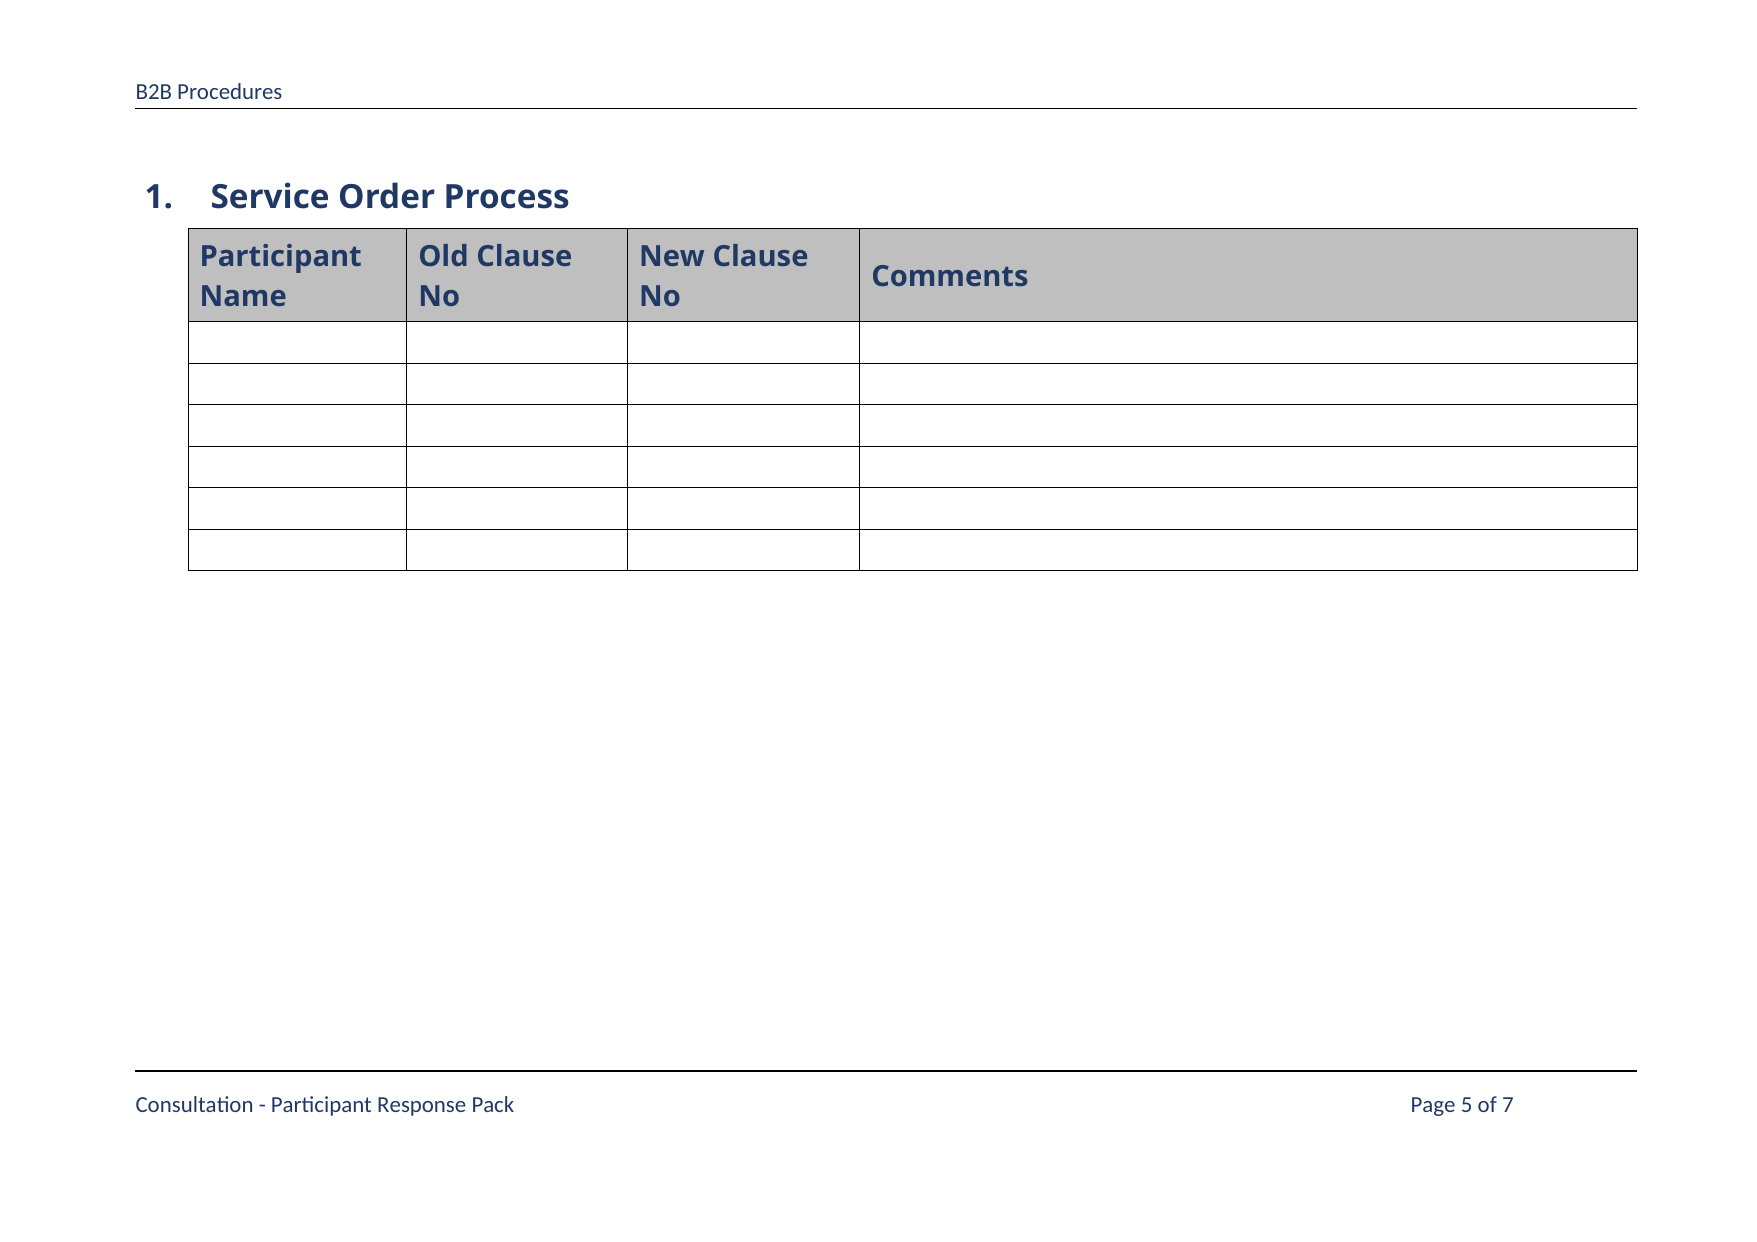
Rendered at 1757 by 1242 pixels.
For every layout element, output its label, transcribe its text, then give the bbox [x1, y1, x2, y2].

table_header Old Clause No [407, 229, 627, 321]
table_cell [407, 364, 627, 404]
table_cell [407, 488, 627, 529]
table_cell [628, 322, 859, 362]
table_cell [407, 530, 627, 570]
table_cell [860, 405, 1637, 446]
table_cell [628, 364, 859, 404]
table_header Comments [860, 229, 1637, 321]
table_cell [628, 405, 859, 446]
table_cell [407, 322, 627, 362]
table_cell [189, 447, 406, 487]
table_cell [628, 488, 859, 529]
subtitle Service Order Process [173, 173, 1637, 218]
table_cell [860, 530, 1637, 570]
table_cell [628, 447, 859, 487]
table_cell [189, 322, 406, 362]
table_cell [860, 447, 1637, 487]
table_cell [628, 530, 859, 570]
table_cell [189, 405, 406, 446]
table_cell [860, 488, 1637, 529]
table_cell [189, 488, 406, 529]
table_cell [189, 364, 406, 404]
table_cell [860, 322, 1637, 362]
table_header Participant Name [189, 229, 406, 321]
table_cell [860, 364, 1637, 404]
table_header New Clause No [628, 229, 859, 321]
table_cell [407, 447, 627, 487]
table_cell [407, 405, 627, 446]
table_cell [189, 530, 406, 570]
